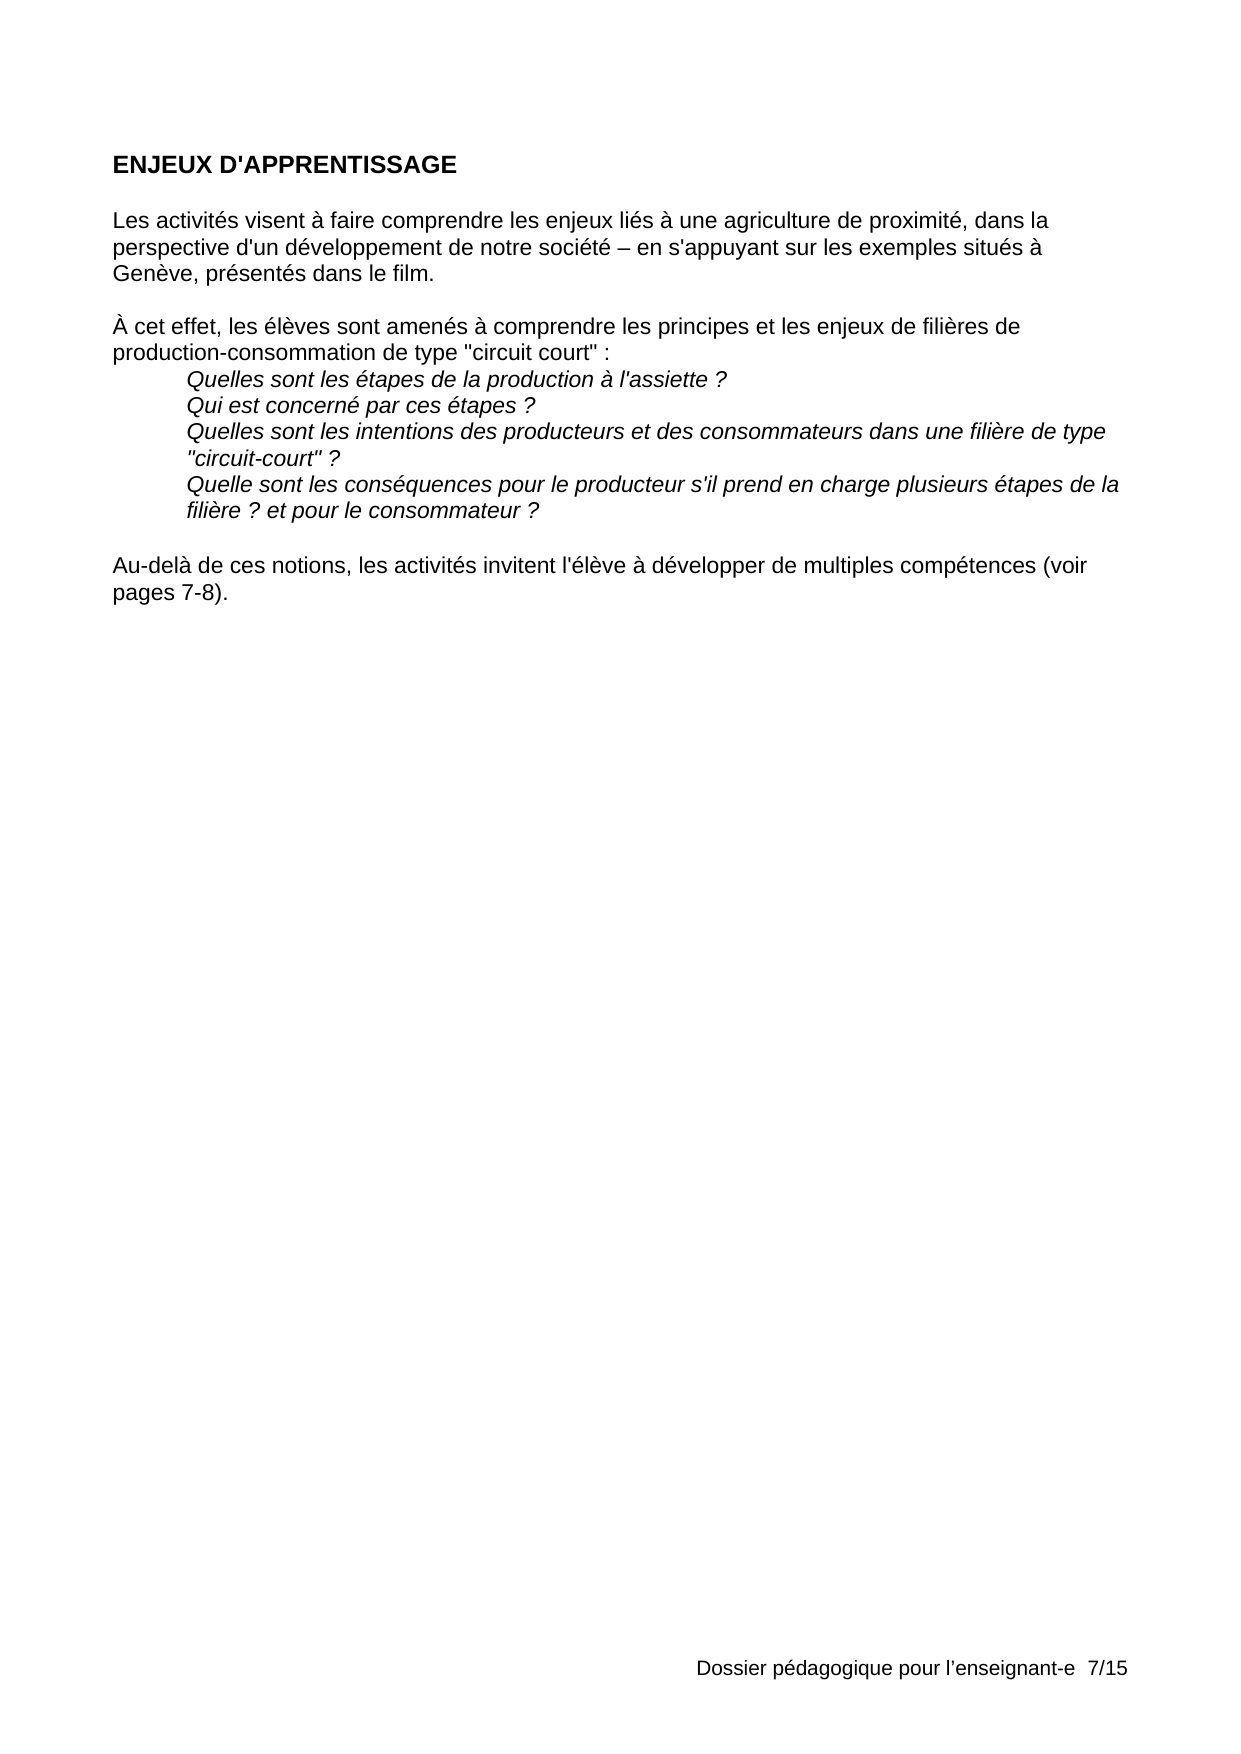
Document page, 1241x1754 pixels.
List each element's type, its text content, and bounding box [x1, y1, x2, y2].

text ENJEUX D'APPRENTISSAGE [112, 150, 1128, 179]
text Les activités visent à faire comprendre les enjeux liés à une agriculture de proximité, dans la perspective d'un développement de notre société – en s'appuyant sur les exemples situés à Genève, présentés dans le film. [112, 207, 1128, 287]
text Quelle sont les conséquences pour le producteur s'il prend en charge plusieurs étapes de la filière ? et pour le consommateur ? [186, 471, 1128, 524]
text Quelles sont les étapes de la production à l'assiette ? [186, 366, 1128, 392]
text Quelles sont les intentions des producteurs et des consommateurs dans une filière de type "circuit-court" ? [186, 418, 1128, 471]
text À cet effet, les élèves sont amenés à comprendre les principes et les enjeux de filières de production-consommation de type "circuit court" : [112, 313, 1128, 366]
text Au-delà de ces notions, les activités invitent l'élève à développer de multiples compétences (voir pages 7-8). [112, 552, 1128, 605]
text Qui est concerné par ces étapes ? [186, 392, 1128, 418]
